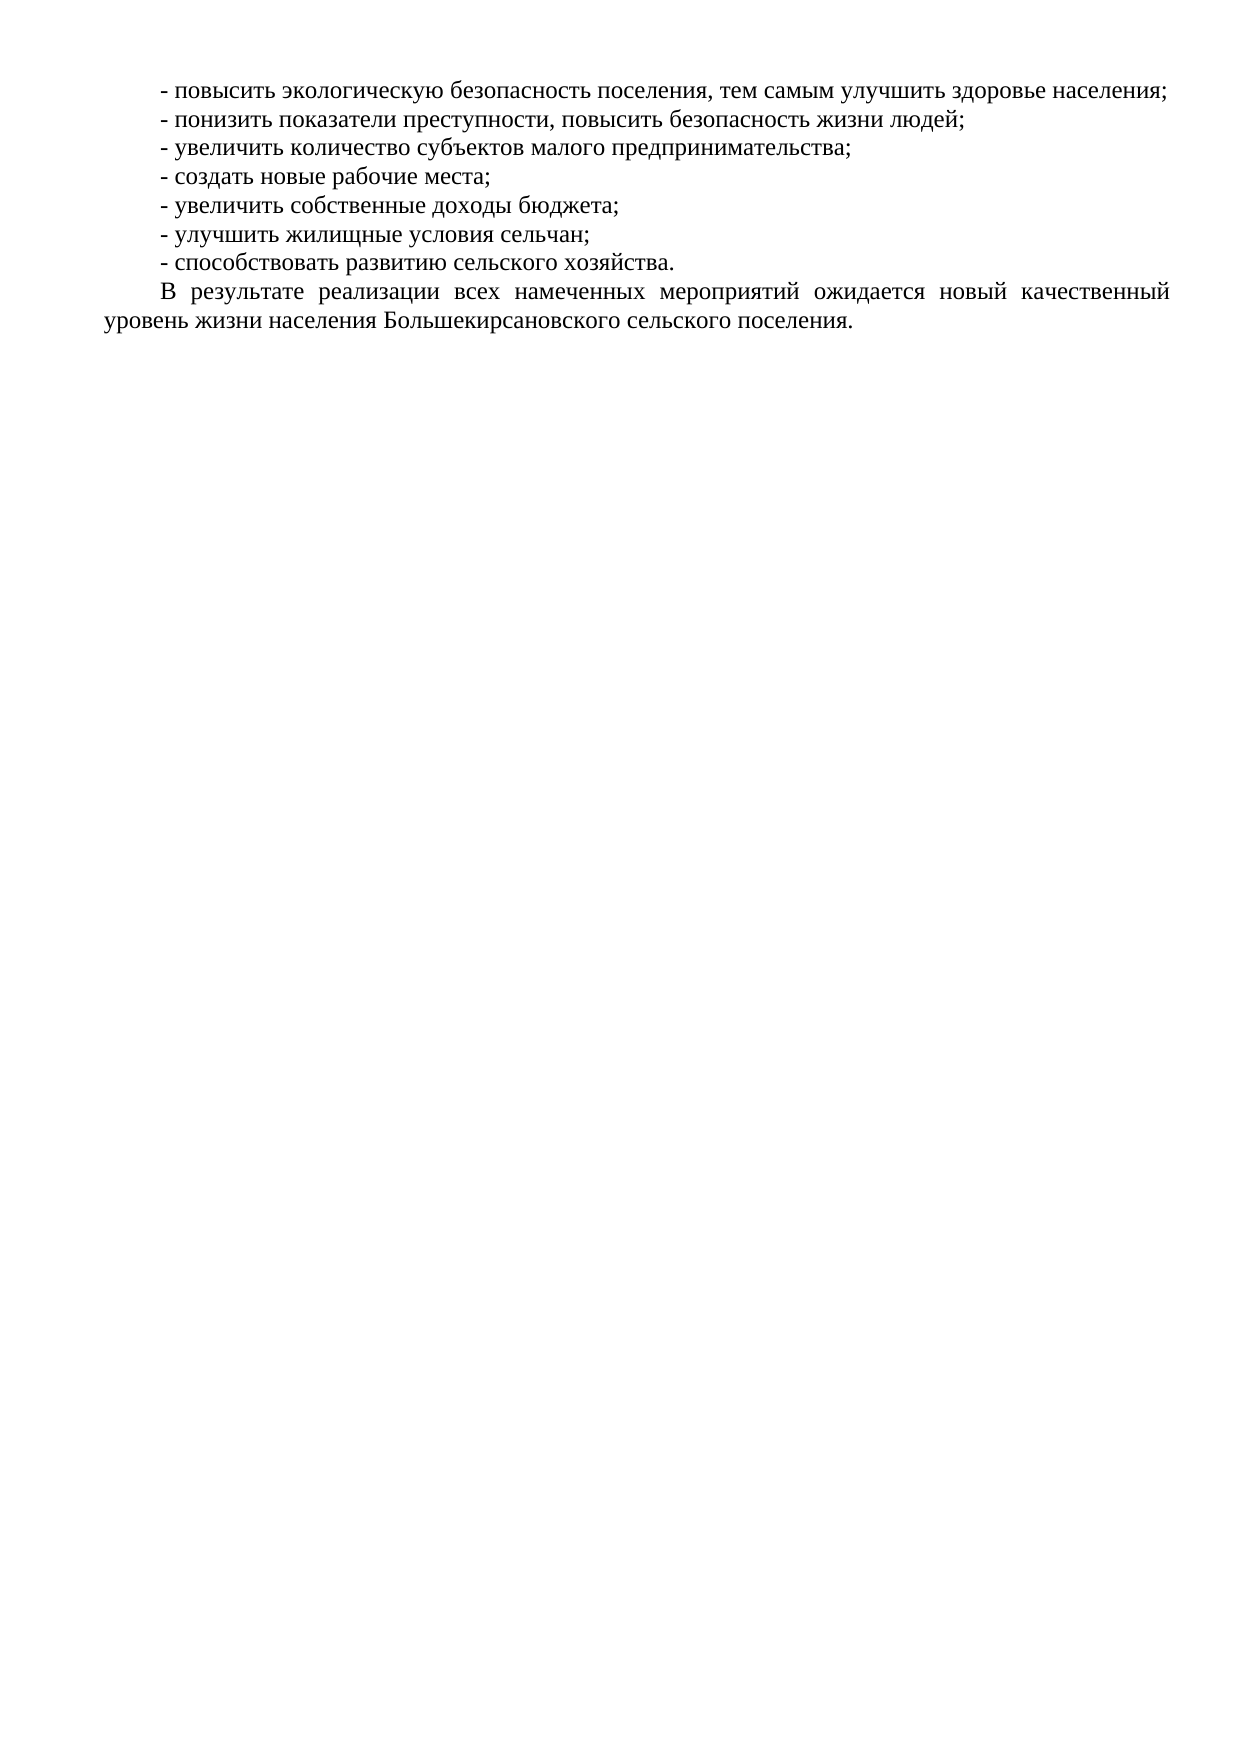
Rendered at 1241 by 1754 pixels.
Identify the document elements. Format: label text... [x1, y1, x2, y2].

text - способствовать развитию сельского хозяйства. [103, 247, 1171, 276]
text - улучшить жилищные условия сельчан; [103, 219, 1171, 247]
text - создать новые рабочие места; [103, 161, 1171, 190]
text - понизить показатели преступности, повысить безопасность жизни людей; [103, 104, 1171, 132]
text - увеличить собственные доходы бюджета; [103, 190, 1171, 219]
text - повысить экологическую безопасность поселения, тем самым улучшить здоровье населения; [103, 75, 1171, 104]
text - увеличить количество субъектов малого предпринимательства; [103, 132, 1171, 161]
text В результате реализации всех намеченных мероприятий ожидается новый качественный уровень жизни населения Большекирсановского сельского поселения. [103, 276, 1171, 334]
